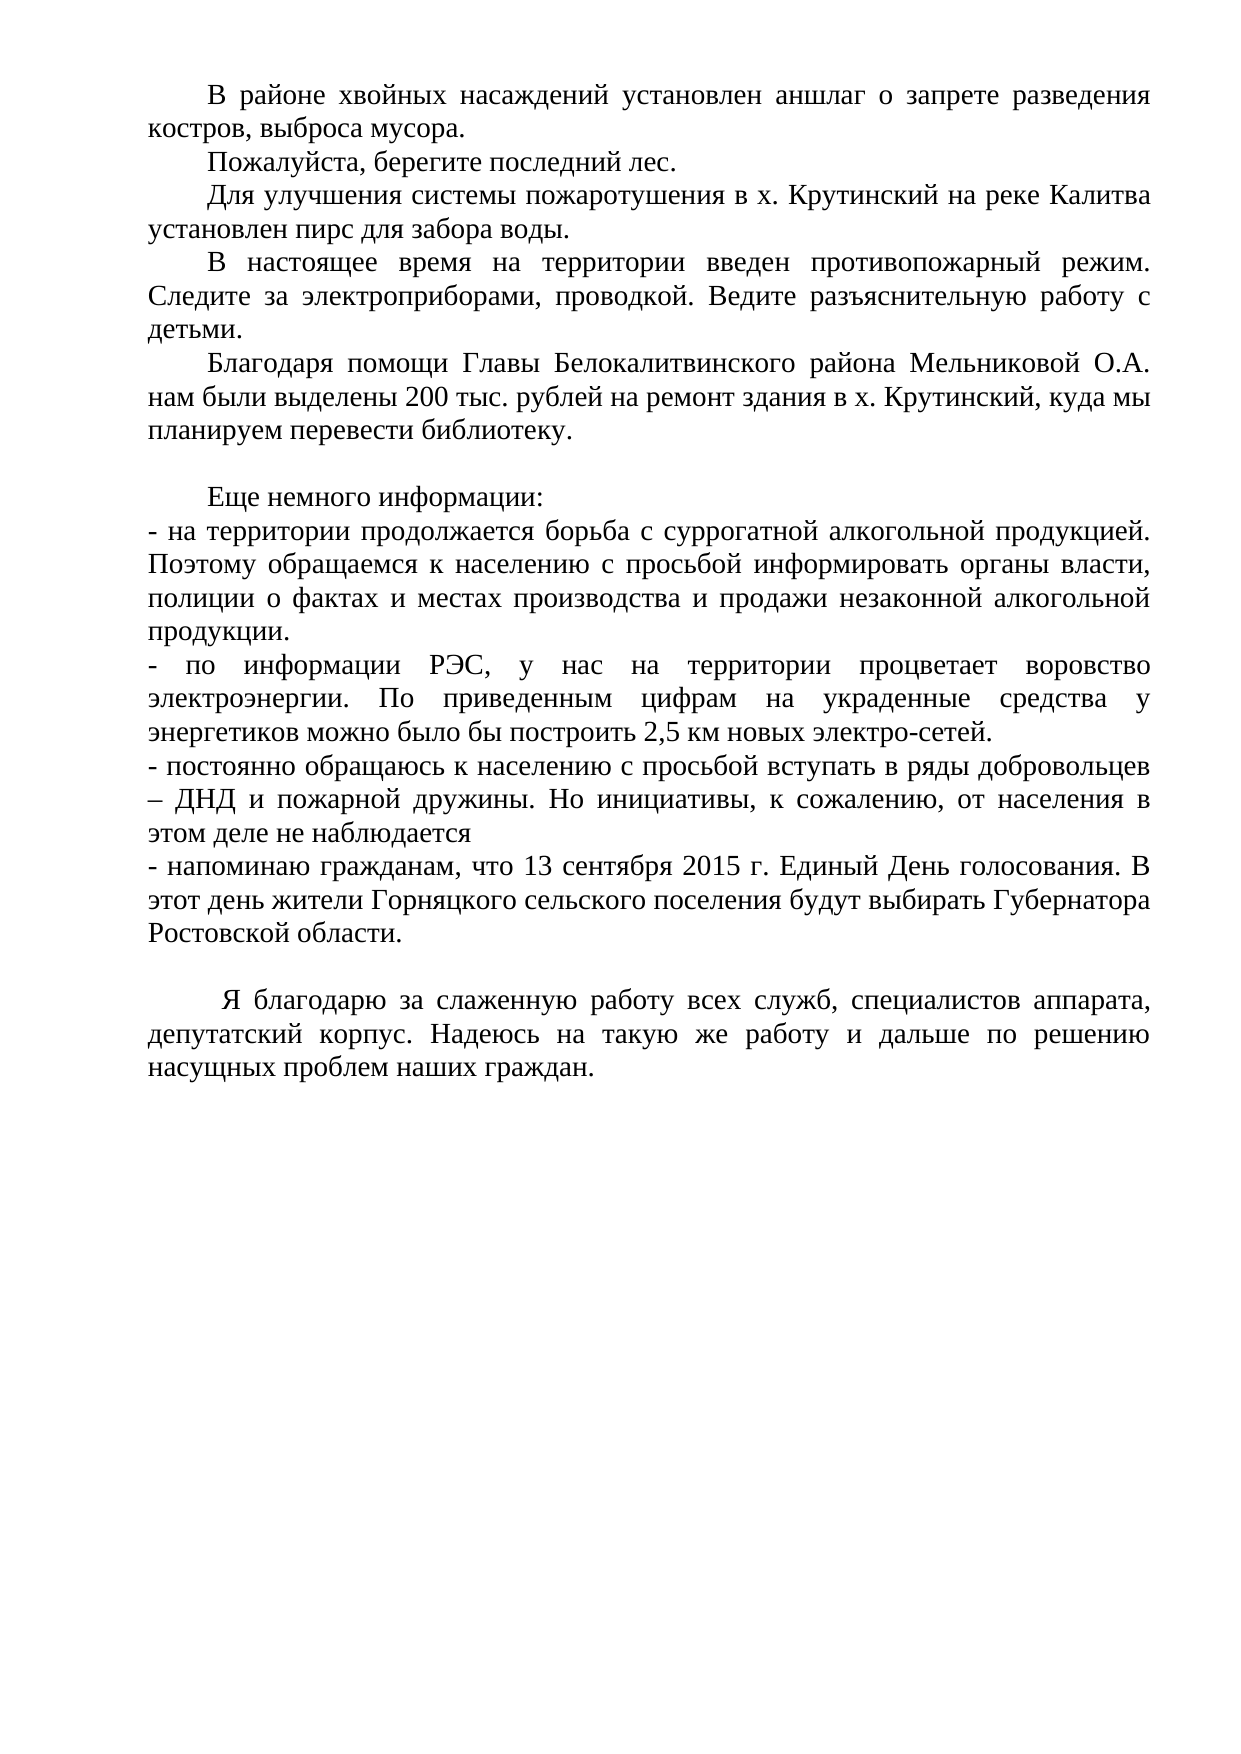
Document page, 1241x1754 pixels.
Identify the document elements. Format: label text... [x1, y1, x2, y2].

list Для улучшения системы пожаротушения в х. Крутинский на реке Калитва установлен пирс для забора воды. [148, 177, 1152, 244]
text Еще немного информации: [148, 479, 1152, 513]
list Пожалуйста, берегите последний лес. [148, 144, 1152, 177]
list В настоящее время на территории введен противопожарный режим. Следите за электроприборами, проводкой. Ведите разъяснительную работу с детьми. [148, 244, 1152, 345]
text Я благодарю за слаженную работу всех служб, специалистов аппарата, депутатский корпус. Надеюсь на такую же работу и дальше по решению насущных проблем наших граждан. [148, 982, 1152, 1083]
text - по информации РЭС, у нас на территории процветает воровство электроэнергии. По приведенным цифрам на украденные средства у энергетиков можно было бы построить 2,5 км новых электро-сетей. [148, 647, 1152, 748]
list Благодаря помощи Главы Белокалитвинского района Мельниковой О.А. нам были выделены 200 тыс. рублей на ремонт здания в х. Крутинский, куда мы планируем перевести библиотеку. [148, 345, 1152, 446]
list В районе хвойных насаждений установлен аншлаг о запрете разведения костров, выброса мусора. [148, 77, 1152, 144]
text - напоминаю гражданам, что 13 сентября 2015 г. Единый День голосования. В этот день жители Горняцкого сельского поселения будут выбирать Губернатора Ростовской области. [148, 848, 1152, 949]
text - на территории продолжается борьба с суррогатной алкогольной продукцией. Поэтому обращаемся к населению с просьбой информировать органы власти, полиции о фактах и местах производства и продажи незаконной алкогольной продукции. [148, 513, 1152, 647]
text - постоянно обращаюсь к населению с просьбой вступать в ряды добровольцев – ДНД и пожарной дружины. Но инициативы, к сожалению, от населения в этом деле не наблюдается [148, 748, 1152, 848]
